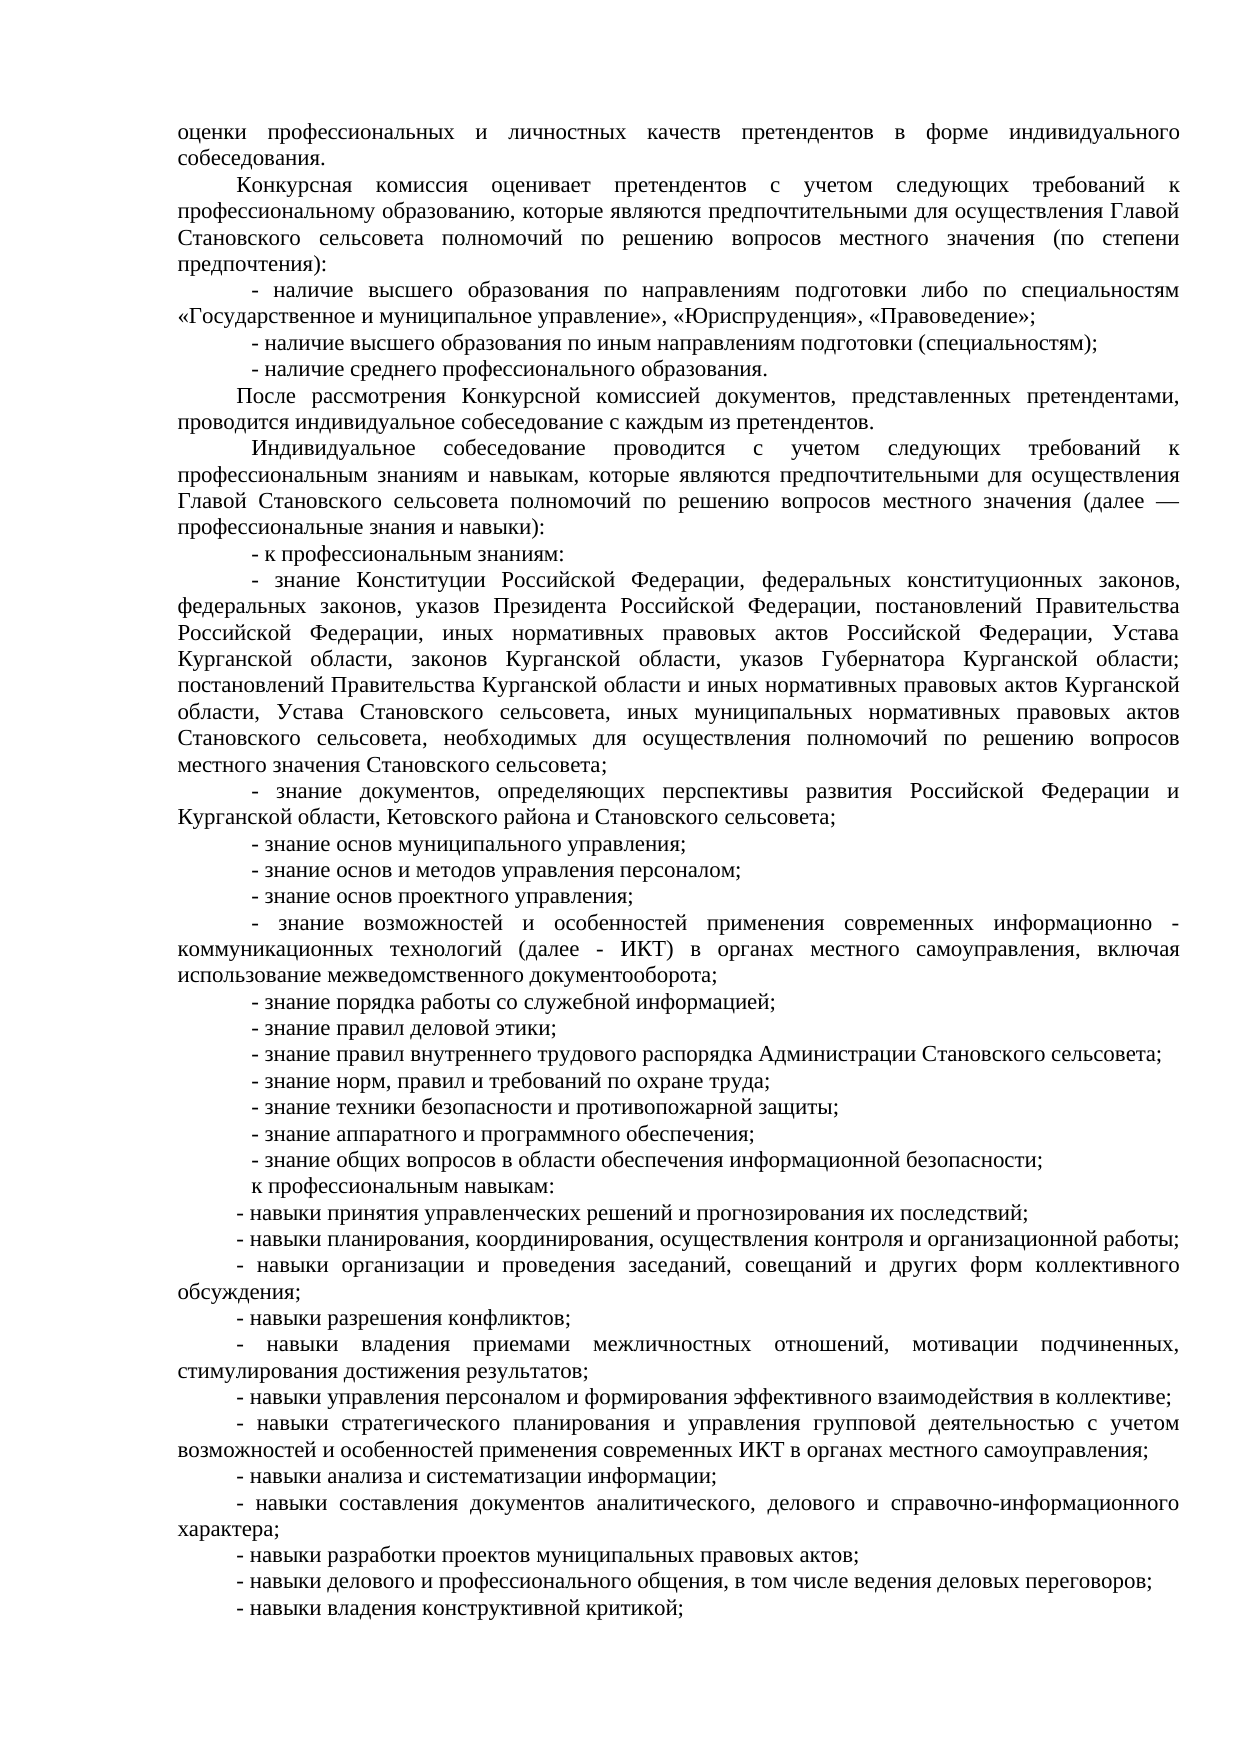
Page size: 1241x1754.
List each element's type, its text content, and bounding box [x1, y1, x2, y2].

text - знание норм, правил и требований по охране труда; [177, 1067, 1181, 1093]
text - знание основ проектного управления; [177, 882, 1181, 909]
text - навыки делового и профессионального общения, в том числе ведения деловых переговоров; [177, 1568, 1181, 1594]
text - навыки анализа и систематизации информации; [177, 1462, 1181, 1488]
text - наличие высшего образования по иным направлениям подготовки (специальностям); [177, 329, 1181, 355]
text - знание техники безопасности и противопожарной защиты; [177, 1093, 1181, 1119]
text Конкурсная комиссия оценивает претендентов с учетом следующих требований к профессиональному образованию, которые являются предпочтительными для осуществления Главой Становского сельсовета полномочий по решению вопросов местного значения (по степени предпочтения): [177, 171, 1181, 276]
text - знание общих вопросов в области обеспечения информационной безопасности; [177, 1146, 1181, 1172]
text - знание Конституции Российской Федерации, федеральных конституционных законов, федеральных законов, указов Президента Российской Федерации, постановлений Правительства Российской Федерации, иных нормативных правовых актов Российской Федерации, Устава Курганской области, законов Курганской области, указов Губернатора Курганской области; постановлений Правительства Курганской области и иных нормативных правовых актов Курганской области, Устава Становского сельсовета, иных муниципальных нормативных правовых актов Становского сельсовета, необходимых для осуществления полномочий по решению вопросов местного значения Становского сельсовета; [177, 566, 1181, 777]
text - знание порядка работы со служебной информацией; [177, 988, 1181, 1014]
text - навыки организации и проведения заседаний, совещаний и других форм коллективного обсуждения; [177, 1251, 1181, 1304]
text - навыки владения конструктивной критикой; [177, 1594, 1181, 1620]
text - навыки владения приемами межличностных отношений, мотивации подчиненных, стимулирования достижения результатов; [177, 1330, 1181, 1383]
text - навыки стратегического планирования и управления групповой деятельностью с учетом возможностей и особенностей применения современных ИКТ в органах местного самоуправления; [177, 1409, 1181, 1462]
text - знание основ и методов управления персоналом; [177, 856, 1181, 882]
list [177, 118, 1181, 171]
text - навыки составления документов аналитического, делового и справочно-информационного характера; [177, 1488, 1181, 1541]
text Индивидуальное собеседование проводится с учетом следующих требований к профессиональным знаниям и навыкам, которые являются предпочтительными для осуществления Главой Становского сельсовета полномочий по решению вопросов местного значения (далее — профессиональные знания и навыки): [177, 434, 1181, 540]
text - навыки планирования, координирования, осуществления контроля и организационной работы; [177, 1225, 1181, 1251]
text к профессиональным навыкам: [177, 1172, 1181, 1199]
text - навыки управления персоналом и формирования эффективного взаимодействия в коллективе; [177, 1383, 1181, 1409]
text - знание правил деловой этики; [177, 1014, 1181, 1041]
text После рассмотрения Конкурсной комиссией документов, представленных претендентами, проводится индивидуальное собеседование с каждым из претендентов. [177, 382, 1181, 434]
text - знание документов, определяющих перспективы развития Российской Федерации и Курганской области, Кетовского района и Становского сельсовета; [177, 777, 1181, 830]
text - наличие среднего профессионального образования. [177, 355, 1181, 382]
text - знание возможностей и особенностей применения современных информационно - коммуникационных технологий (далее - ИКТ) в органах местного самоуправления, включая использование межведомственного документооборота; [177, 909, 1181, 988]
text - знание аппаратного и программного обеспечения; [177, 1119, 1181, 1146]
text - знание правил внутреннего трудового распорядка Администрации Становского сельсовета; [177, 1041, 1181, 1067]
text - наличие высшего образования по направлениям подготовки либо по специальностям «Государственное и муниципальное управление», «Юриспруденция», «Правоведение»; [177, 276, 1181, 329]
text - к профессиональным знаниям: [177, 540, 1181, 566]
text - навыки принятия управленческих решений и прогнозирования их последствий; [177, 1199, 1181, 1225]
text - навыки разработки проектов муниципальных правовых актов; [177, 1541, 1181, 1568]
text - навыки разрешения конфликтов; [177, 1304, 1181, 1330]
text - знание основ муниципального управления; [177, 830, 1181, 856]
